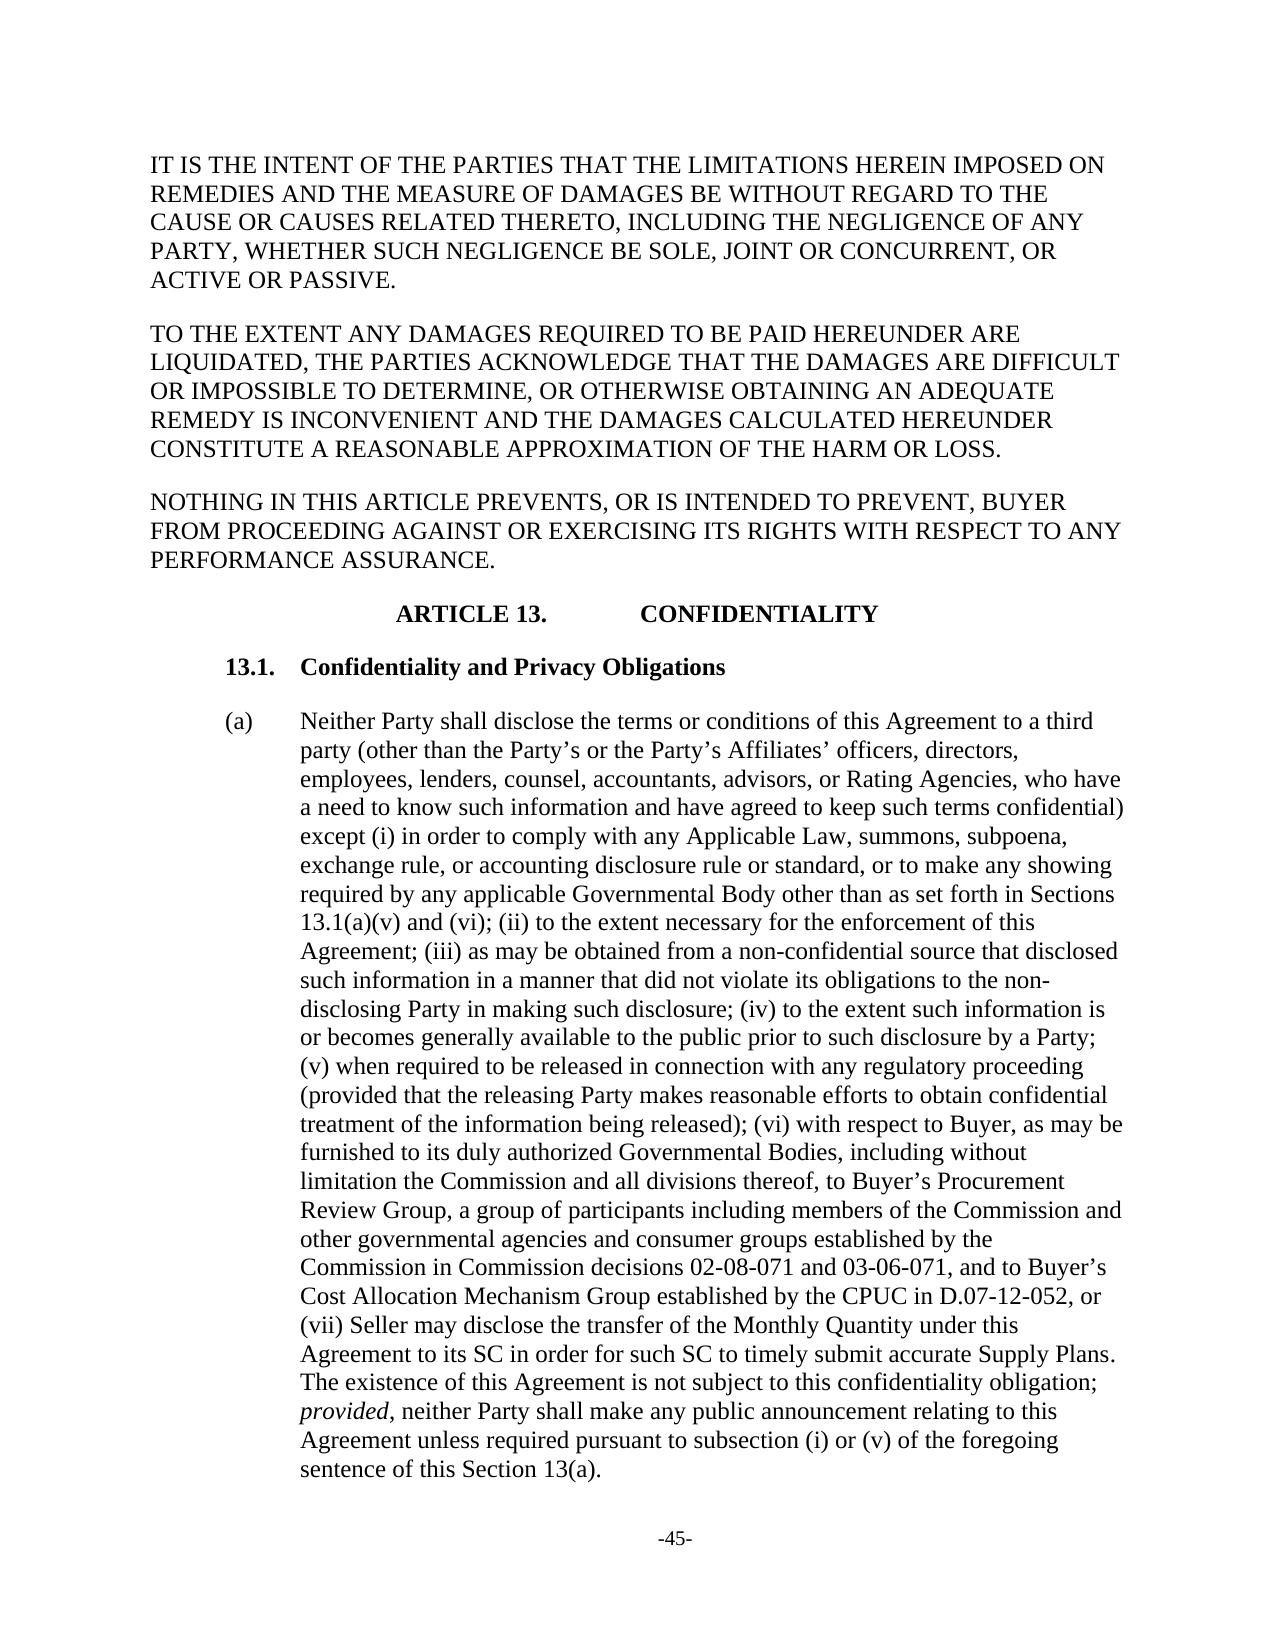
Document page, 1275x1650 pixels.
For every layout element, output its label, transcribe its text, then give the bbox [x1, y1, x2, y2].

text IT IS THE INTENT OF THE PARTIES THAT THE LIMITATIONS HEREIN IMPOSED ON REMEDIES AND THE MEASURE OF DAMAGES BE WITHOUT REGARD TO THE CAUSE OR CAUSES RELATED THERETO, INCLUDING THE NEGLIGENCE OF ANY PARTY, WHETHER SUCH NEGLIGENCE BE SOLE, JOINT OR CONCURRENT, OR ACTIVE OR PASSIVE. [150, 150, 1125, 294]
list Neither Party shall disclose the terms or conditions of this Agreement to a third party (other than the Party’s or the Party’s Affiliates’ officers, directors, employees, lenders, counsel, accountants, advisors, or Rating Agencies, who have a need to know such information and have agreed to keep such terms confidential) except (i) in order to comply with any Applicable Law, summons, subpoena, exchange rule, or accounting disclosure rule or standard, or to make any showing required by any applicable Governmental Body other than as set forth in Sections 13.1(a)(v) and (vi); (ii) to the extent necessary for the enforcement of this Agreement; (iii) as may be obtained from a non-confidential source that disclosed such information in a manner that did not violate its obligations to the non-disclosing Party in making such disclosure; (iv) to the extent such information is or becomes generally available to the public prior to such disclosure by a Party; (v) when required to be released in connection with any regulatory proceeding (provided that the releasing Party makes reasonable efforts to obtain confidential treatment of the information being released); (vi) with respect to Buyer, as may be furnished to its duly authorized Governmental Bodies, including without limitation the Commission and all divisions thereof, to Buyer’s Procurement Review Group, a group of participants including members of the Commission and other governmental agencies and consumer groups established by the Commission in Commission decisions 02-08-071 and 03-06-071, and to Buyer’s Cost Allocation Mechanism Group established by the CPUC in D.07-12-052, or (vii) Seller may disclose the transfer of the Monthly Quantity under this Agreement to its SC in order for such SC to timely submit accurate Supply Plans. The existence of this Agreement is not subject to this confidentiality obligation; provided, neither Party shall make any public announcement relating to this Agreement unless required pursuant to subsection (i) or (v) of the foregoing sentence of this Section 13(a). [225, 706, 1125, 1482]
subtitle CONFIDENTIALITY [225, 599, 1125, 627]
text NOTHING IN THIS ARTICLE PREVENTS, OR IS INTENDED TO PREVENT, BUYER FROM PROCEEDING AGAINST OR EXERCISING ITS RIGHTS WITH RESPECT TO ANY PERFORMANCE ASSURANCE. [150, 487, 1125, 574]
subtitle Confidentiality and Privacy Obligations [225, 652, 1125, 681]
text TO THE EXTENT ANY DAMAGES REQUIRED TO BE PAID HEREUNDER ARE LIQUIDATED, THE PARTIES ACKNOWLEDGE THAT THE DAMAGES ARE DIFFICULT OR IMPOSSIBLE TO DETERMINE, OR OTHERWISE OBTAINING AN ADEQUATE REMEDY IS INCONVENIENT AND THE DAMAGES CALCULATED HEREUNDER CONSTITUTE A REASONABLE APPROXIMATION OF THE HARM OR LOSS. [150, 319, 1125, 462]
